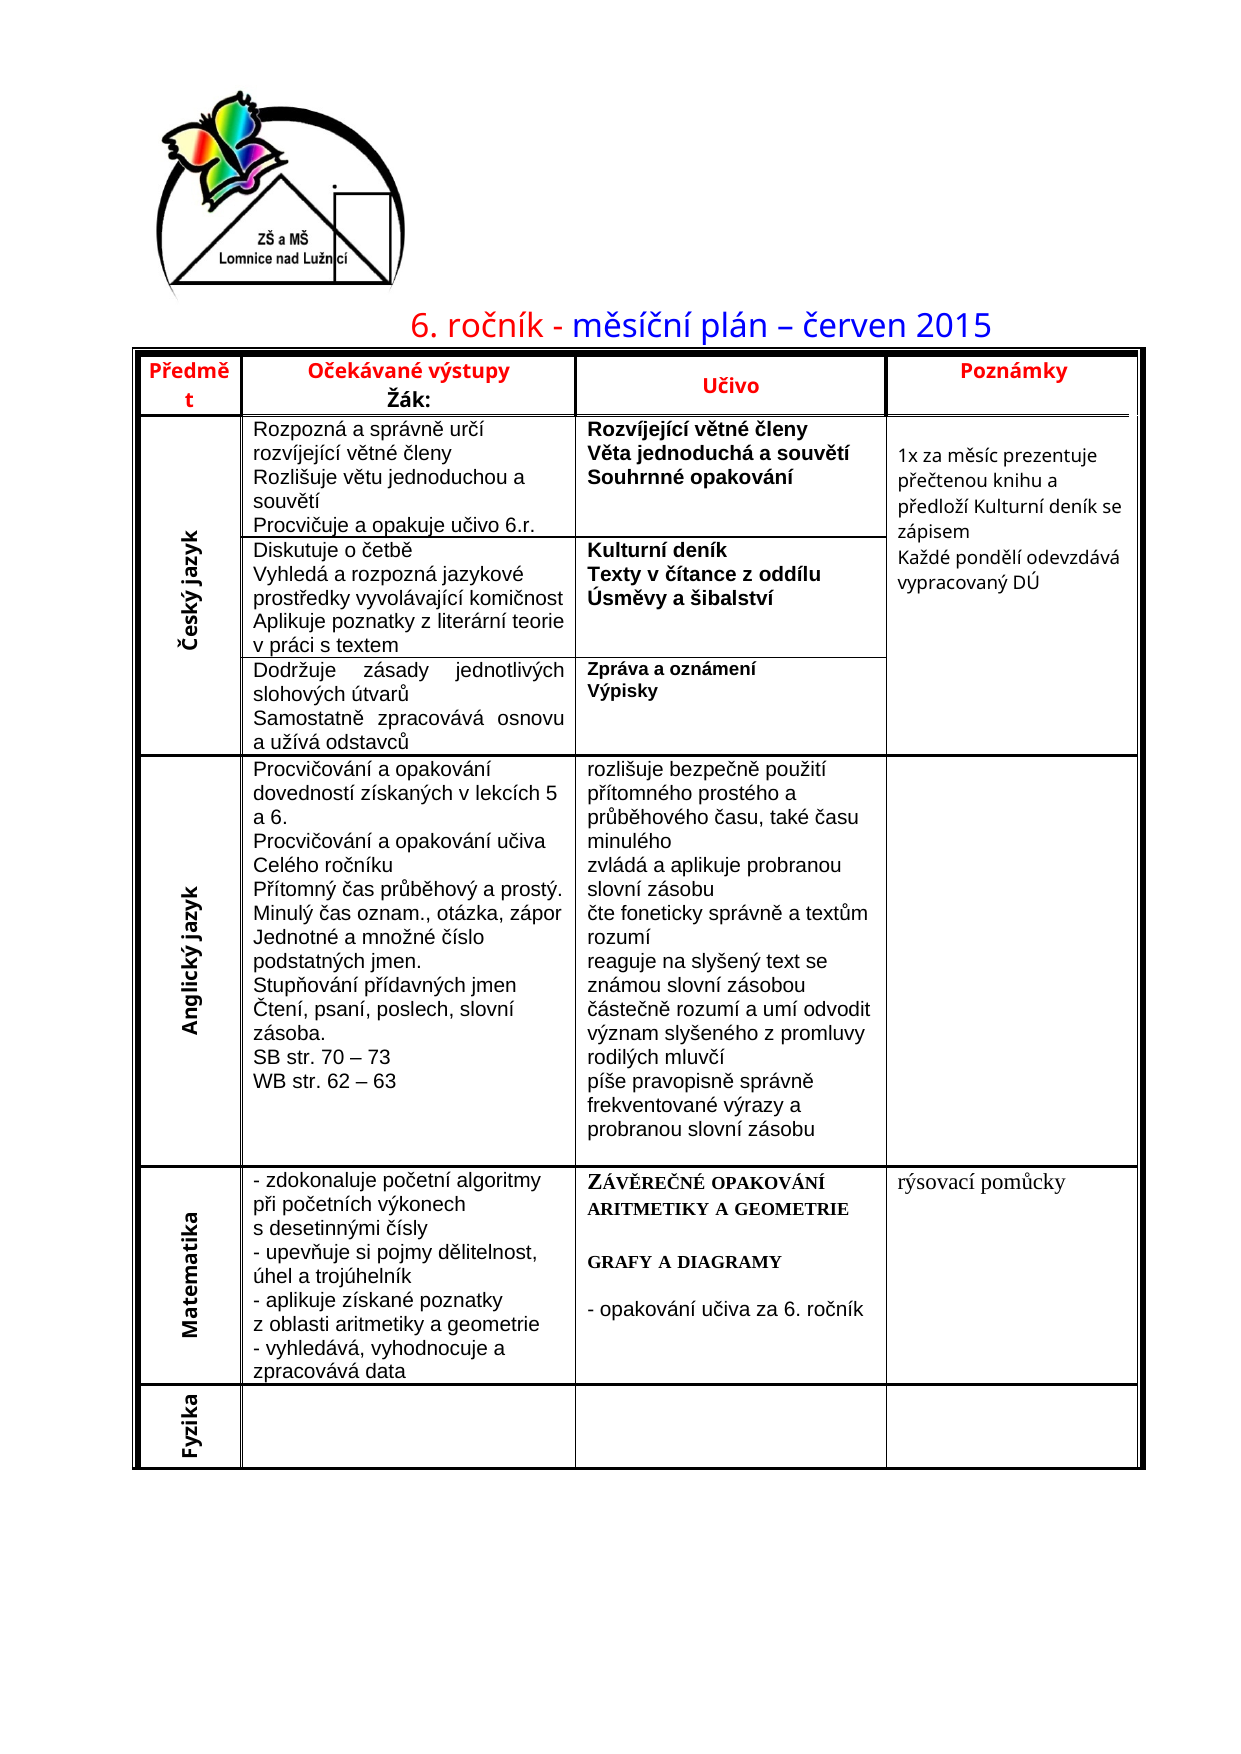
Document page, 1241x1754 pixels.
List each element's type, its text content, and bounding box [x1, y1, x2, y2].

table_cell rýsovací pomůcky [887, 1168, 1137, 1383]
table_cell Dodržuje zásady jednotlivých slohových útvarů Samostatně zpracovává osnovu a užívá odstavců [243, 658, 575, 754]
table_cell Matematika [141, 1168, 240, 1383]
table_cell Český jazyk [141, 417, 240, 754]
table_cell Rozpozná a správně určí rozvíjející větné členy Rozlišuje větu jednoduchou a souvětí Procvičuje a opakuje učivo 6.r. [243, 417, 575, 536]
table_cell 1x za měsíc prezentuje přečtenou knihu a předloží Kulturní deník se zápisem Každé pondělí odevzdává vypracovaný DÚ [887, 414, 1137, 754]
table_cell [243, 1386, 575, 1467]
table_cell Kulturní deník Texty v čítance z oddílu Úsměvy a šibalství [576, 538, 886, 657]
table_header Předmět [141, 357, 240, 413]
table_cell Závěrečné opakování aritmetiky a geometrie grafy a diagramy - opakování učiva za 6. ročník [576, 1168, 886, 1383]
table_header Učivo [577, 357, 884, 413]
picture [147, 75, 411, 338]
table_header Očekávané výstupy Žák: [243, 357, 574, 413]
table_cell Diskutuje o četbě Vyhledá a rozpozná jazykové prostředky vyvolávající komičnost Aplikuje poznatky z literární teorie v práci s textem [243, 538, 575, 657]
table_cell [887, 757, 1137, 1164]
table_cell Fyzika [141, 1386, 240, 1467]
table_cell [887, 1386, 1137, 1467]
table_cell Procvičování a opakování dovedností získaných v lekcích 6. Procvičování a opakování učiva Celého ročníku Přítomný čas průběhový a prostý. Minulý čas oznam., otázka, zápor Jednotné a množné číslo podstatných jmen. Stupňování přídavných jmen Čtení, psaní, poslech, slovní zásoba. SB str. 70 – 73 WB str. 62 – 63 [243, 757, 575, 1164]
table_cell rozlišuje bezpečně použití přítomného prostého a průběhového času, také času minulého zvládá a aplikuje probranou slovní zásobu čte foneticky správně a textům rozumí reaguje na slyšený text se známou slovní zásobou částečně rozumí a umí odvodit význam slyšeného z promluvy rodilých mluvčí píše pravopisně správně frekventované výrazy a probranou slovní zásobu [576, 757, 886, 1164]
table_cell Anglický jazyk [141, 757, 240, 1164]
table_cell [576, 1386, 886, 1467]
table_cell - zdokonaluje početní algoritmy při početních výkonech s desetinnými čísly - upevňuje si pojmy dělitelnost, úhel a trojúhelník - aplikuje získané poznatky z oblasti aritmetiky a geometrie - vyhledává, vyhodnocuje a zpracovává data [243, 1168, 575, 1383]
table_cell Zpráva a oznámení Výpisky [576, 658, 886, 754]
table_header Poznámky [888, 357, 1137, 413]
table_cell Rozvíjející větné členy Věta jednoduchá a souvětí Souhrnné opakování [576, 417, 886, 536]
